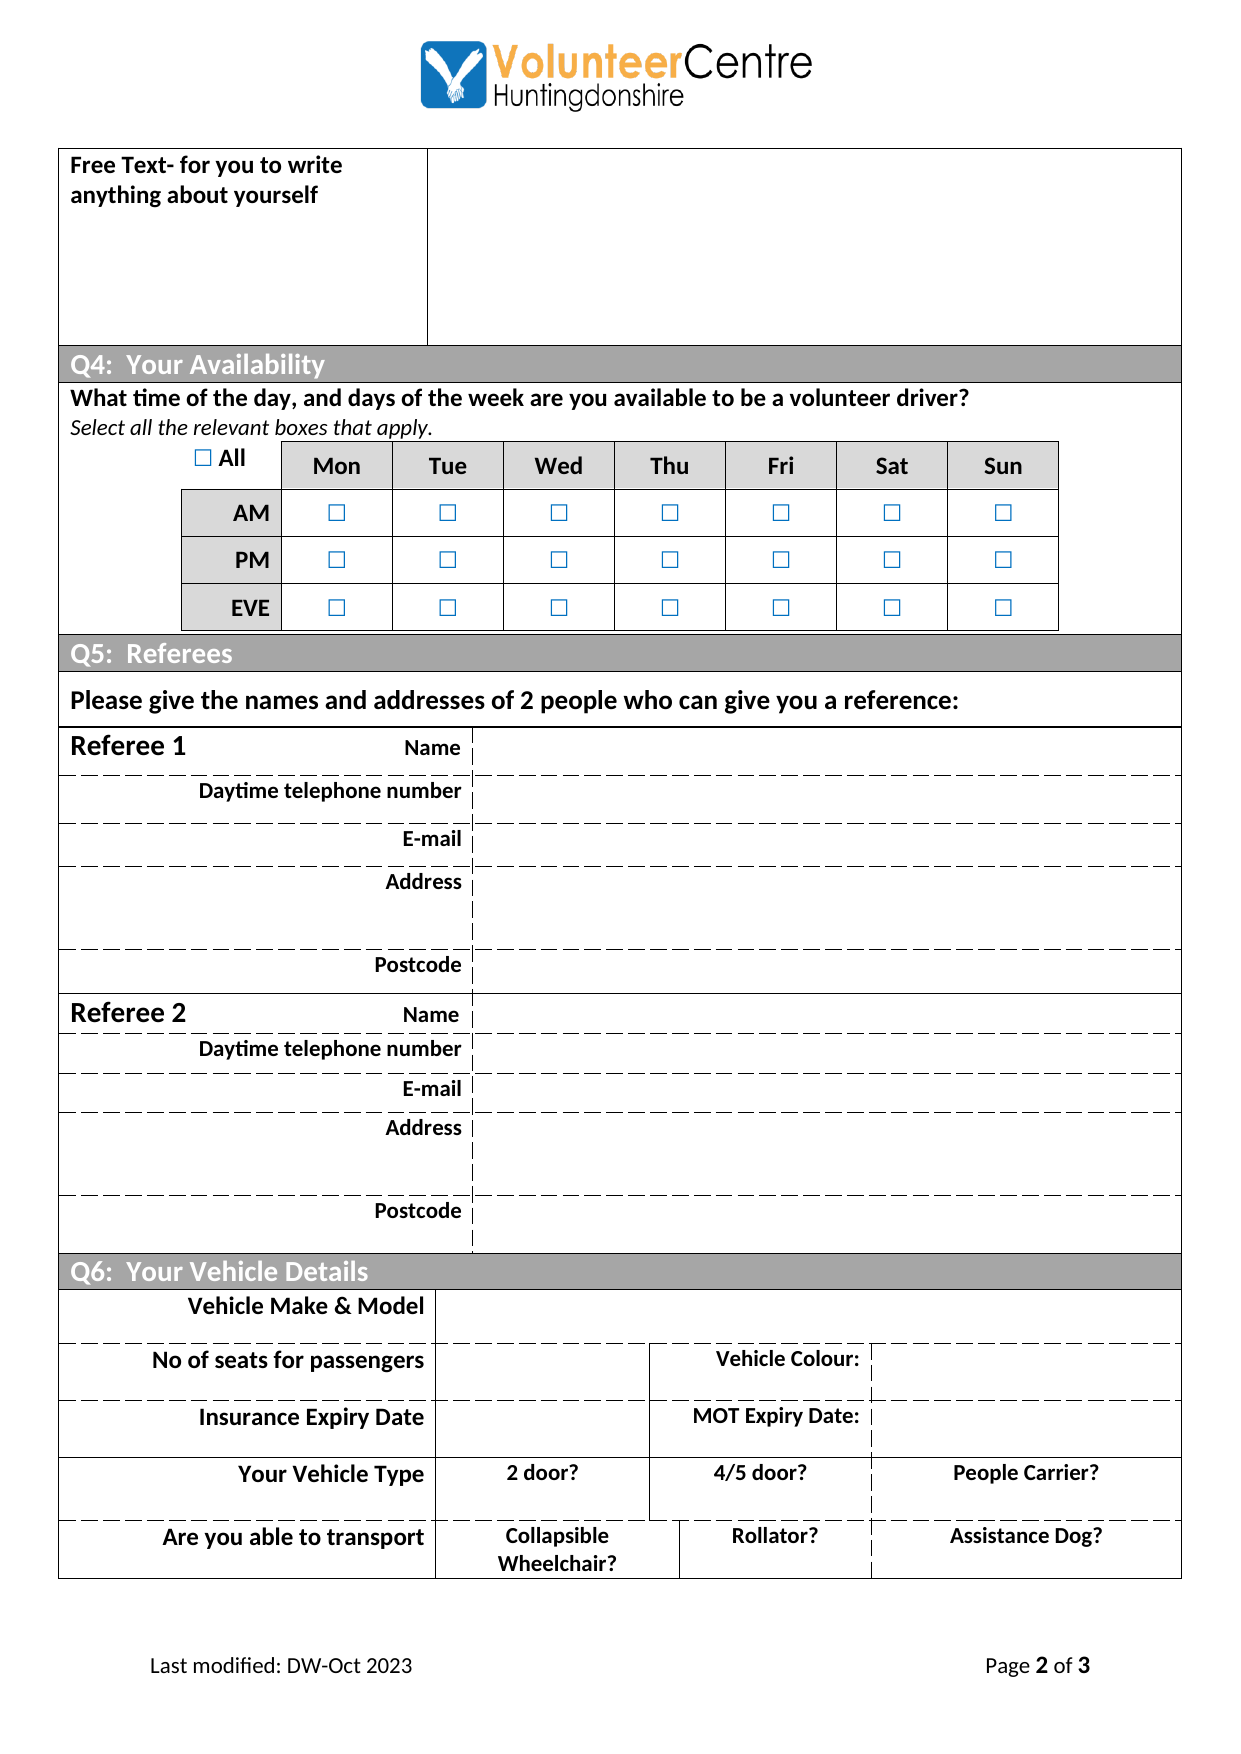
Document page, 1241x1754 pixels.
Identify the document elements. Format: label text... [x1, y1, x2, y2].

table_cell Vehicle Make & Model [59, 1290, 435, 1343]
table_cell [473, 866, 1181, 949]
table_cell Postcode [59, 1195, 473, 1252]
table_cell [473, 1033, 1181, 1073]
table_cell [436, 1343, 649, 1400]
table_cell Daytime telephone number [59, 775, 473, 823]
table_cell Address [59, 1112, 473, 1195]
table_cell Your Vehicle Type [59, 1458, 435, 1520]
table_cell Postcode [59, 949, 473, 993]
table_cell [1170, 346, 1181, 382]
table_cell Please give the names and addresses of 2 people who can give you a reference: [59, 672, 1181, 726]
table_cell [473, 728, 1181, 775]
table_cell No of seats for passengers [59, 1343, 435, 1400]
table_cell E-mail [59, 823, 473, 866]
table_cell [428, 149, 1181, 345]
table_cell Referee 2 Name [59, 994, 473, 1033]
table_cell Insurance Expiry Date [59, 1400, 435, 1457]
table_cell 4/5 door? [650, 1458, 871, 1520]
table_cell E-mail [59, 1073, 473, 1112]
table_cell Free Text- for you to write anything about yourself [59, 149, 427, 345]
table_cell Referee 1 Name [59, 728, 473, 775]
table_cell [436, 1290, 1181, 1343]
table_cell Rollator? [680, 1520, 871, 1577]
table_cell Vehicle Colour: [650, 1343, 871, 1400]
table_cell Assistance Dog? [871, 1520, 1181, 1577]
table_cell [473, 949, 1181, 993]
table_cell 2 door? [436, 1458, 649, 1520]
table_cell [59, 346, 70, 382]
table_cell [473, 1073, 1181, 1112]
table_cell What time of the day, and days of the week are you available to be a volunteer driver? Select all the relevant boxes that apply. [59, 383, 1181, 634]
table_cell People Carrier? [871, 1458, 1181, 1520]
table_cell MOT Expiry Date: [650, 1400, 871, 1457]
table_cell Daytime telephone number [59, 1033, 473, 1073]
table_cell [473, 994, 1181, 1033]
table_cell Q5: Referees [59, 635, 1181, 671]
table_cell [436, 1400, 649, 1457]
table_cell [871, 1343, 1181, 1400]
table_cell Collapsible Wheelchair? [436, 1520, 679, 1577]
table_cell Are you able to transport [59, 1520, 435, 1577]
picture [408, 31, 832, 123]
table_cell [473, 775, 1181, 823]
table_cell Address [59, 866, 473, 949]
table_cell [473, 1112, 1181, 1195]
table_cell [871, 1400, 1181, 1457]
table_cell [473, 1195, 1181, 1252]
table_cell [473, 823, 1181, 866]
table_cell Q6: Your Vehicle Details [59, 1254, 1181, 1289]
